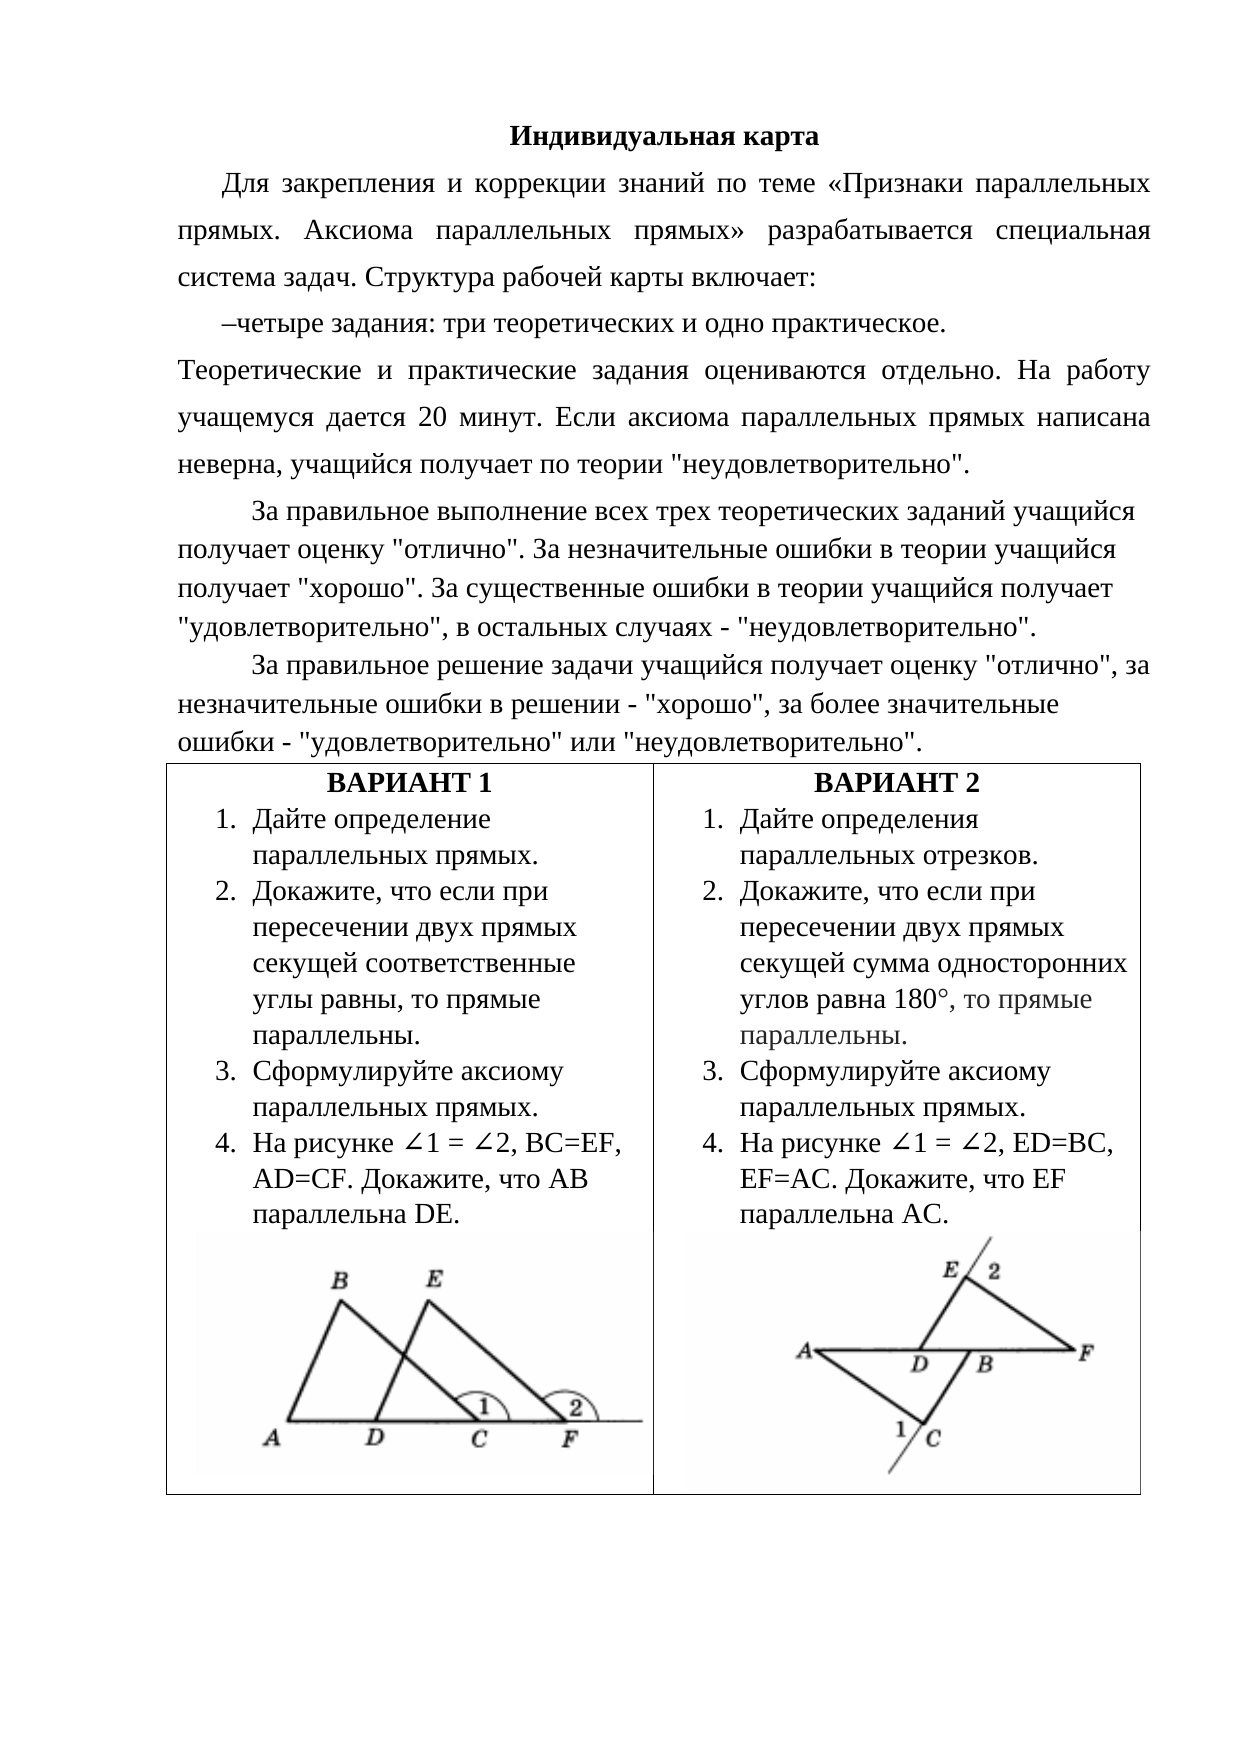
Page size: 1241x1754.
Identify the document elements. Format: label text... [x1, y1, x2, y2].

text За правильное выполнение всех трех теоретических заданий учащийся получает оценку "отлично". За незначительные ошибки в теории учащийся получает "хорошо". За существенные ошибки в теории учащийся получает "удовлетворительно", в остальных случаях - "неудовлетворительно". [177, 493, 1152, 642]
text Для закрепления и коррекции знаний по теме «Признаки параллельных прямых. Аксиома параллельных прямых» разрабатывается специальная система задач. Структура рабочей карты включает: [177, 165, 1152, 292]
text –четыре задания: три теоретических и одно практическое. [177, 306, 1152, 339]
table_header ВАРИАНТ 2 Дайте определения параллельных отрезков. Докажите, что если при пересечении двух прямых секущей сумма односторонних углов равна 180°, то прямые параллельны. Сформулируйте аксиому параллельных прямых. На рисунке ∠1 = ∠2, ED=BC, EF=AC. Докажите, что EF параллельна AC. [654, 764, 1140, 1494]
text Индивидуальная карта [177, 118, 1152, 152]
text Теоретические и практические задания оцениваются отдельно. На работу учащемуся дается 20 минут. Если аксиома параллельных прямых написана неверна, учащийся получает по теории "неудовлетворительно". [177, 352, 1152, 480]
table_header ВАРИАНТ 1 Дайте определение параллельных прямых. Докажите, что если при пересечении двух прямых секущей соответственные углы равны, то прямые параллельны. Сформулируйте аксиому параллельных прямых. На рисунке ∠1 = ∠2, BC=EF, AD=CF. Докажите, что AB параллельна DE. [167, 764, 653, 1494]
text За правильное решение задачи учащийся получает оценку "отлично", за незначительные ошибки в решении - "хорошо", за более значительные ошибки - "удовлетворительно" или "неудовлетворительно". [177, 647, 1152, 758]
